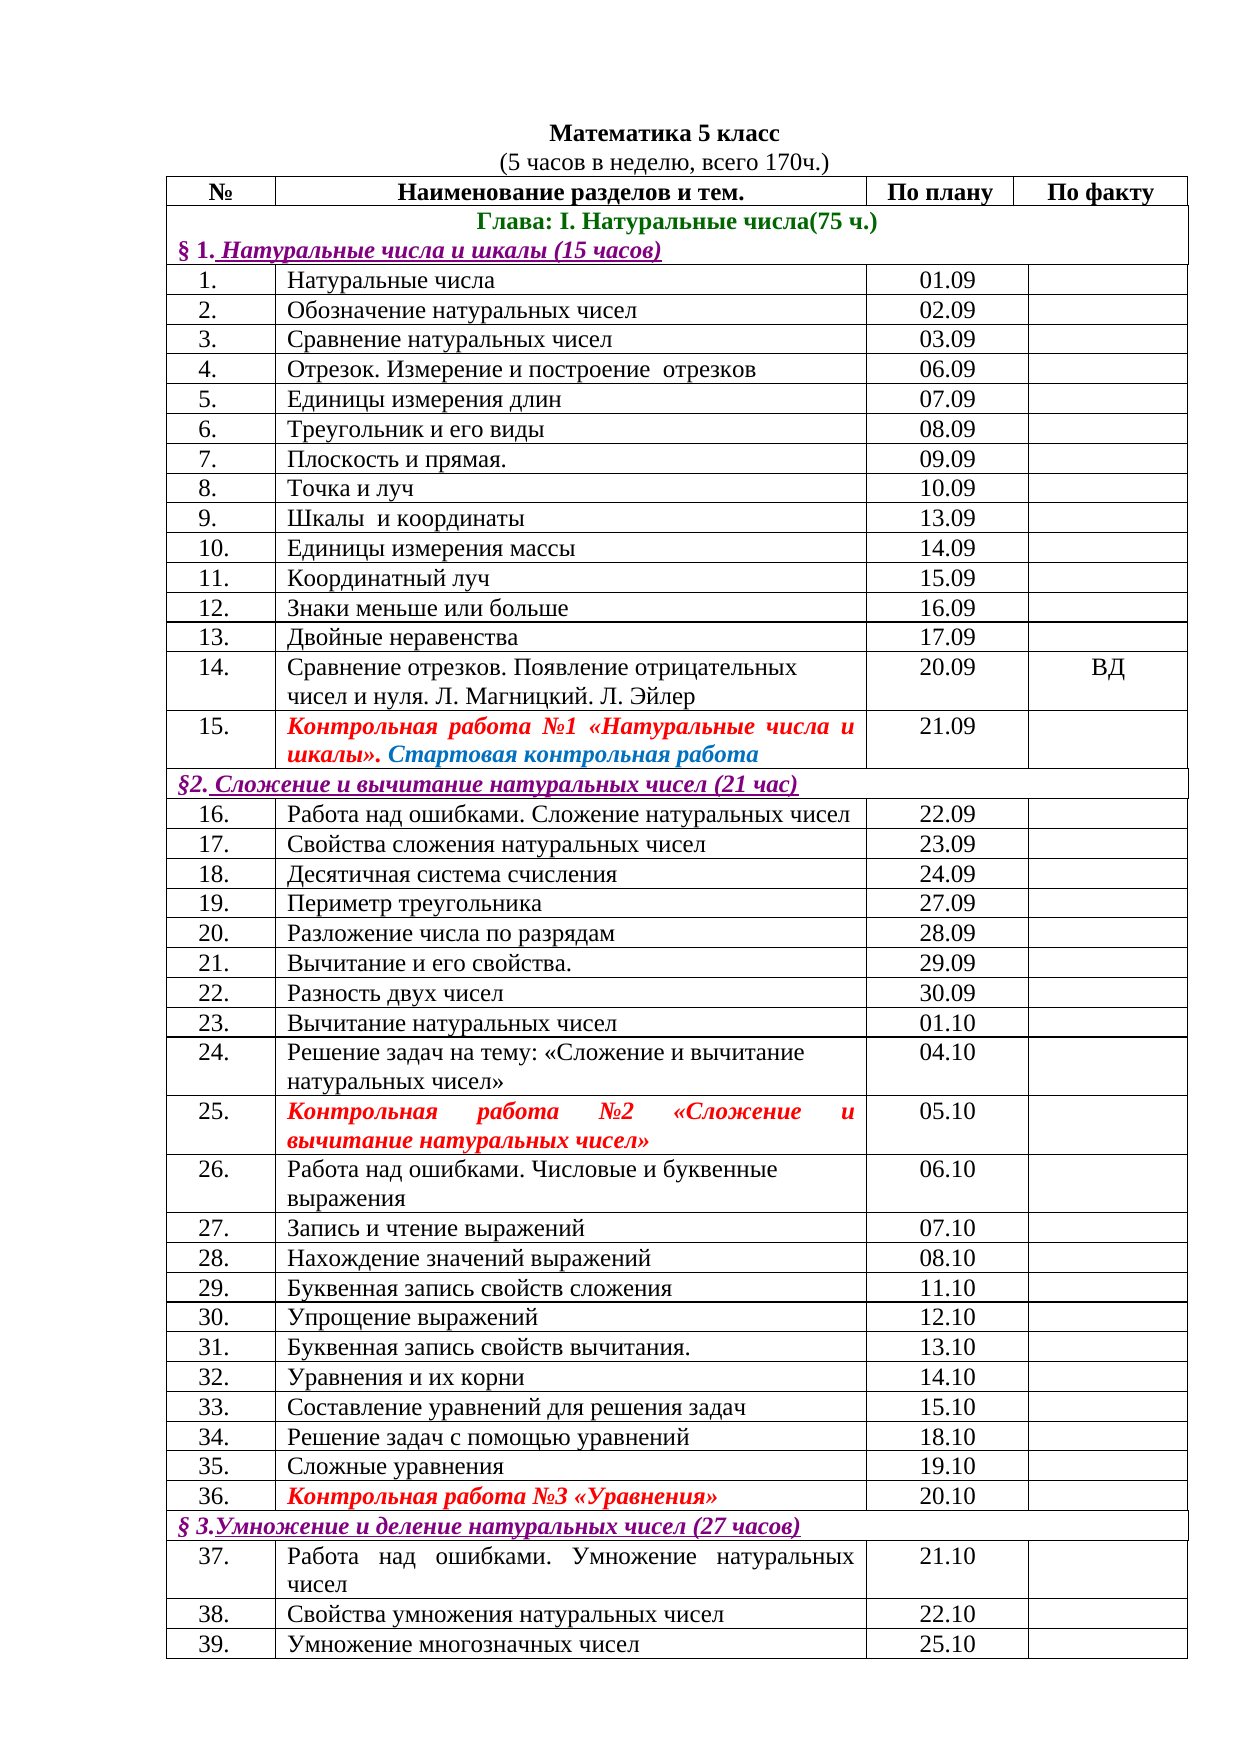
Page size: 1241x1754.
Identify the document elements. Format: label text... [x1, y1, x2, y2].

table_cell [1029, 1481, 1187, 1510]
table_cell [1029, 978, 1187, 1007]
table_cell [167, 948, 275, 977]
table_cell [167, 1362, 275, 1391]
table_cell Умножение многозначных чисел [276, 1629, 866, 1658]
table_cell 03.09 [867, 325, 1028, 353]
table_cell [167, 533, 275, 562]
table_cell [1029, 354, 1187, 383]
table_cell 21.09 [867, 711, 1028, 768]
table_cell 20.09 [867, 652, 1028, 710]
table_cell Отрезок. Измерение и построение отрезков [276, 354, 866, 383]
table_cell [167, 978, 275, 1007]
table_cell [1029, 533, 1187, 562]
table_cell 17.09 [867, 623, 1028, 651]
table_cell [1029, 1273, 1187, 1301]
table_cell Свойства сложения натуральных чисел [276, 829, 866, 858]
table_cell Упрощение выражений [276, 1303, 866, 1331]
table_cell 27.09 [867, 889, 1028, 917]
table_cell 11.10 [867, 1273, 1028, 1301]
table_header № [167, 177, 275, 205]
table_cell 10.09 [867, 474, 1028, 502]
table_cell Сравнение натуральных чисел [276, 325, 866, 353]
table_cell [167, 1008, 275, 1036]
table_cell 07.09 [867, 384, 1028, 413]
table_cell 06.10 [867, 1155, 1028, 1212]
table_cell [1029, 889, 1187, 917]
table_cell Уравнения и их корни [276, 1362, 866, 1391]
table_cell 24.09 [867, 859, 1028, 887]
table_cell [167, 325, 275, 353]
table_cell [1029, 474, 1187, 502]
table_cell [167, 354, 275, 383]
table_cell 12.10 [867, 1303, 1028, 1331]
table_cell 21.10 [867, 1541, 1028, 1598]
table_cell [1029, 384, 1187, 413]
table_cell Буквенная запись свойств сложения [276, 1273, 866, 1301]
table_cell [1029, 1629, 1187, 1658]
table_cell [1029, 444, 1187, 472]
table_cell Натуральные числа [276, 265, 866, 294]
table_cell [1029, 563, 1187, 592]
table_cell [1029, 948, 1187, 977]
table_cell 06.09 [867, 354, 1028, 383]
table_cell [167, 652, 275, 710]
table_cell [1029, 1599, 1187, 1628]
table_cell [1029, 503, 1187, 532]
table_cell [167, 711, 275, 768]
table_cell [1029, 1541, 1187, 1598]
table_cell [1029, 829, 1187, 858]
table_cell [1029, 623, 1187, 651]
table_cell 05.10 [867, 1096, 1028, 1153]
table_cell [1029, 1096, 1187, 1153]
table_cell § 3.Умножение и деление натуральных чисел (27 часов) [167, 1511, 1188, 1540]
table_cell [1029, 1422, 1187, 1450]
table_cell [167, 1629, 275, 1658]
table_cell [167, 563, 275, 592]
table_cell Составление уравнений для решения задач [276, 1392, 866, 1421]
table_cell [1029, 414, 1187, 443]
table_cell 22.09 [867, 799, 1028, 828]
table_cell 19.10 [867, 1451, 1028, 1480]
table_cell 02.09 [867, 295, 1028, 323]
table_cell 07.10 [867, 1213, 1028, 1242]
table_cell 13.10 [867, 1332, 1028, 1361]
table_cell [1029, 859, 1187, 887]
table_cell 01.10 [867, 1008, 1028, 1036]
table_cell 20.10 [867, 1481, 1028, 1510]
table_cell [167, 799, 275, 828]
table_cell 13.09 [867, 503, 1028, 532]
table_cell Периметр треугольника [276, 889, 866, 917]
table_cell [167, 1303, 275, 1331]
table_cell Единицы измерения длин [276, 384, 866, 413]
table_cell Сравнение отрезков. Появление отрицательных чисел и нуля. Л. Магницкий. Л. Эйлер [276, 652, 866, 710]
table_cell Двойные неравенства [276, 623, 866, 651]
table_cell Буквенная запись свойств вычитания. [276, 1332, 866, 1361]
table_cell [167, 295, 275, 323]
text (5 часов в неделю, всего 170ч.) [177, 147, 1152, 176]
table_cell [167, 1332, 275, 1361]
table_cell 22.10 [867, 1599, 1028, 1628]
table_cell Контрольная работа №1 «Натуральные числа и шкалы». Стартовая контрольная работа [276, 711, 866, 768]
table_cell [1029, 1038, 1187, 1095]
table_cell 08.10 [867, 1243, 1028, 1272]
table_cell 18.10 [867, 1422, 1028, 1450]
table_cell [1029, 1213, 1187, 1242]
table_cell 28.09 [867, 918, 1028, 947]
table_cell [1029, 711, 1187, 768]
table_cell Координатный луч [276, 563, 866, 592]
table_cell Плоскость и прямая. [276, 444, 866, 472]
table_cell [167, 593, 275, 621]
table_cell [167, 1273, 275, 1301]
table_cell [1029, 295, 1187, 323]
table_cell [167, 474, 275, 502]
table_cell [167, 1392, 275, 1421]
table_cell Контрольная работа №3 «Уравнения» [276, 1481, 866, 1510]
table_cell [167, 414, 275, 443]
table_cell [1029, 593, 1187, 621]
table_cell [1029, 1392, 1187, 1421]
table_cell Знаки меньше или больше [276, 593, 866, 621]
table_cell ВД [1029, 652, 1187, 710]
table_cell [1029, 1155, 1187, 1212]
table_cell 30.09 [867, 978, 1028, 1007]
table_cell Работа над ошибками. Числовые и буквенные выражения [276, 1155, 866, 1212]
table_cell Нахождение значений выражений [276, 1243, 866, 1272]
table_cell [1029, 1243, 1187, 1272]
table_cell [167, 1243, 275, 1272]
table_cell Вычитание и его свойства. [276, 948, 866, 977]
table_cell [167, 503, 275, 532]
table_cell Глава: I. Натуральные числа(75 ч.) § 1. Натуральные числа и шкалы (15 часов) [167, 206, 1188, 264]
table_cell [167, 1481, 275, 1510]
table_cell Запись и чтение выражений [276, 1213, 866, 1242]
table_cell 01.09 [867, 265, 1028, 294]
table_cell Работа над ошибками. Умножение натуральных чисел [276, 1541, 866, 1598]
table_header По факту [1014, 177, 1187, 205]
table_cell [1029, 1303, 1187, 1331]
table_cell 29.09 [867, 948, 1028, 977]
table_cell [167, 1155, 275, 1212]
table_cell [1029, 918, 1187, 947]
table_cell [167, 859, 275, 887]
table_cell [1029, 1362, 1187, 1391]
table_cell [167, 444, 275, 472]
table_cell Разность двух чисел [276, 978, 866, 1007]
table_header Наименование разделов и тем. [276, 177, 866, 205]
table_header По плану [867, 177, 1013, 205]
table_cell 16.09 [867, 593, 1028, 621]
table_cell Контрольная работа №2 «Сложение и вычитание натуральных чисел» [276, 1096, 866, 1153]
table_cell [167, 623, 275, 651]
table_cell Свойства умножения натуральных чисел [276, 1599, 866, 1628]
table_cell Сложные уравнения [276, 1451, 866, 1480]
table_cell Вычитание натуральных чисел [276, 1008, 866, 1036]
table_cell 08.09 [867, 414, 1028, 443]
table_cell 04.10 [867, 1038, 1028, 1095]
table_cell [1029, 799, 1187, 828]
table_cell Единицы измерения массы [276, 533, 866, 562]
table_cell [167, 1541, 275, 1598]
table_cell [167, 1422, 275, 1450]
table_cell Работа над ошибками. Сложение натуральных чисел [276, 799, 866, 828]
table_cell Обозначение натуральных чисел [276, 295, 866, 323]
table_cell [1029, 325, 1187, 353]
table_cell [1029, 1008, 1187, 1036]
table_cell [167, 918, 275, 947]
table_cell Десятичная система счисления [276, 859, 866, 887]
table_cell [1029, 1451, 1187, 1480]
table_cell Решение задач на тему: «Сложение и вычитание натуральных чисел» [276, 1038, 866, 1095]
table_cell §2. Сложение и вычитание натуральных чисел (21 час) [167, 769, 1188, 798]
table_cell Точка и луч [276, 474, 866, 502]
table_cell 15.09 [867, 563, 1028, 592]
table_cell [167, 1213, 275, 1242]
table_cell [167, 1599, 275, 1628]
table_cell Разложение числа по разрядам [276, 918, 866, 947]
text Математика 5 класс [177, 118, 1152, 147]
table_cell 14.09 [867, 533, 1028, 562]
table_cell [167, 384, 275, 413]
table_cell 09.09 [867, 444, 1028, 472]
table_cell [167, 265, 275, 294]
table_cell [167, 889, 275, 917]
table_cell [167, 829, 275, 858]
table_cell [167, 1096, 275, 1153]
table_cell [1029, 1332, 1187, 1361]
table_cell 14.10 [867, 1362, 1028, 1391]
table_cell 15.10 [867, 1392, 1028, 1421]
table_cell [1029, 265, 1187, 294]
table_cell 23.09 [867, 829, 1028, 858]
table_cell Решение задач с помощью уравнений [276, 1422, 866, 1450]
table_cell [167, 1451, 275, 1480]
table_cell Треугольник и его виды [276, 414, 866, 443]
table_cell 25.10 26.10 [867, 1629, 1028, 1658]
table_cell Шкалы и координаты [276, 503, 866, 532]
table_cell [167, 1038, 275, 1095]
